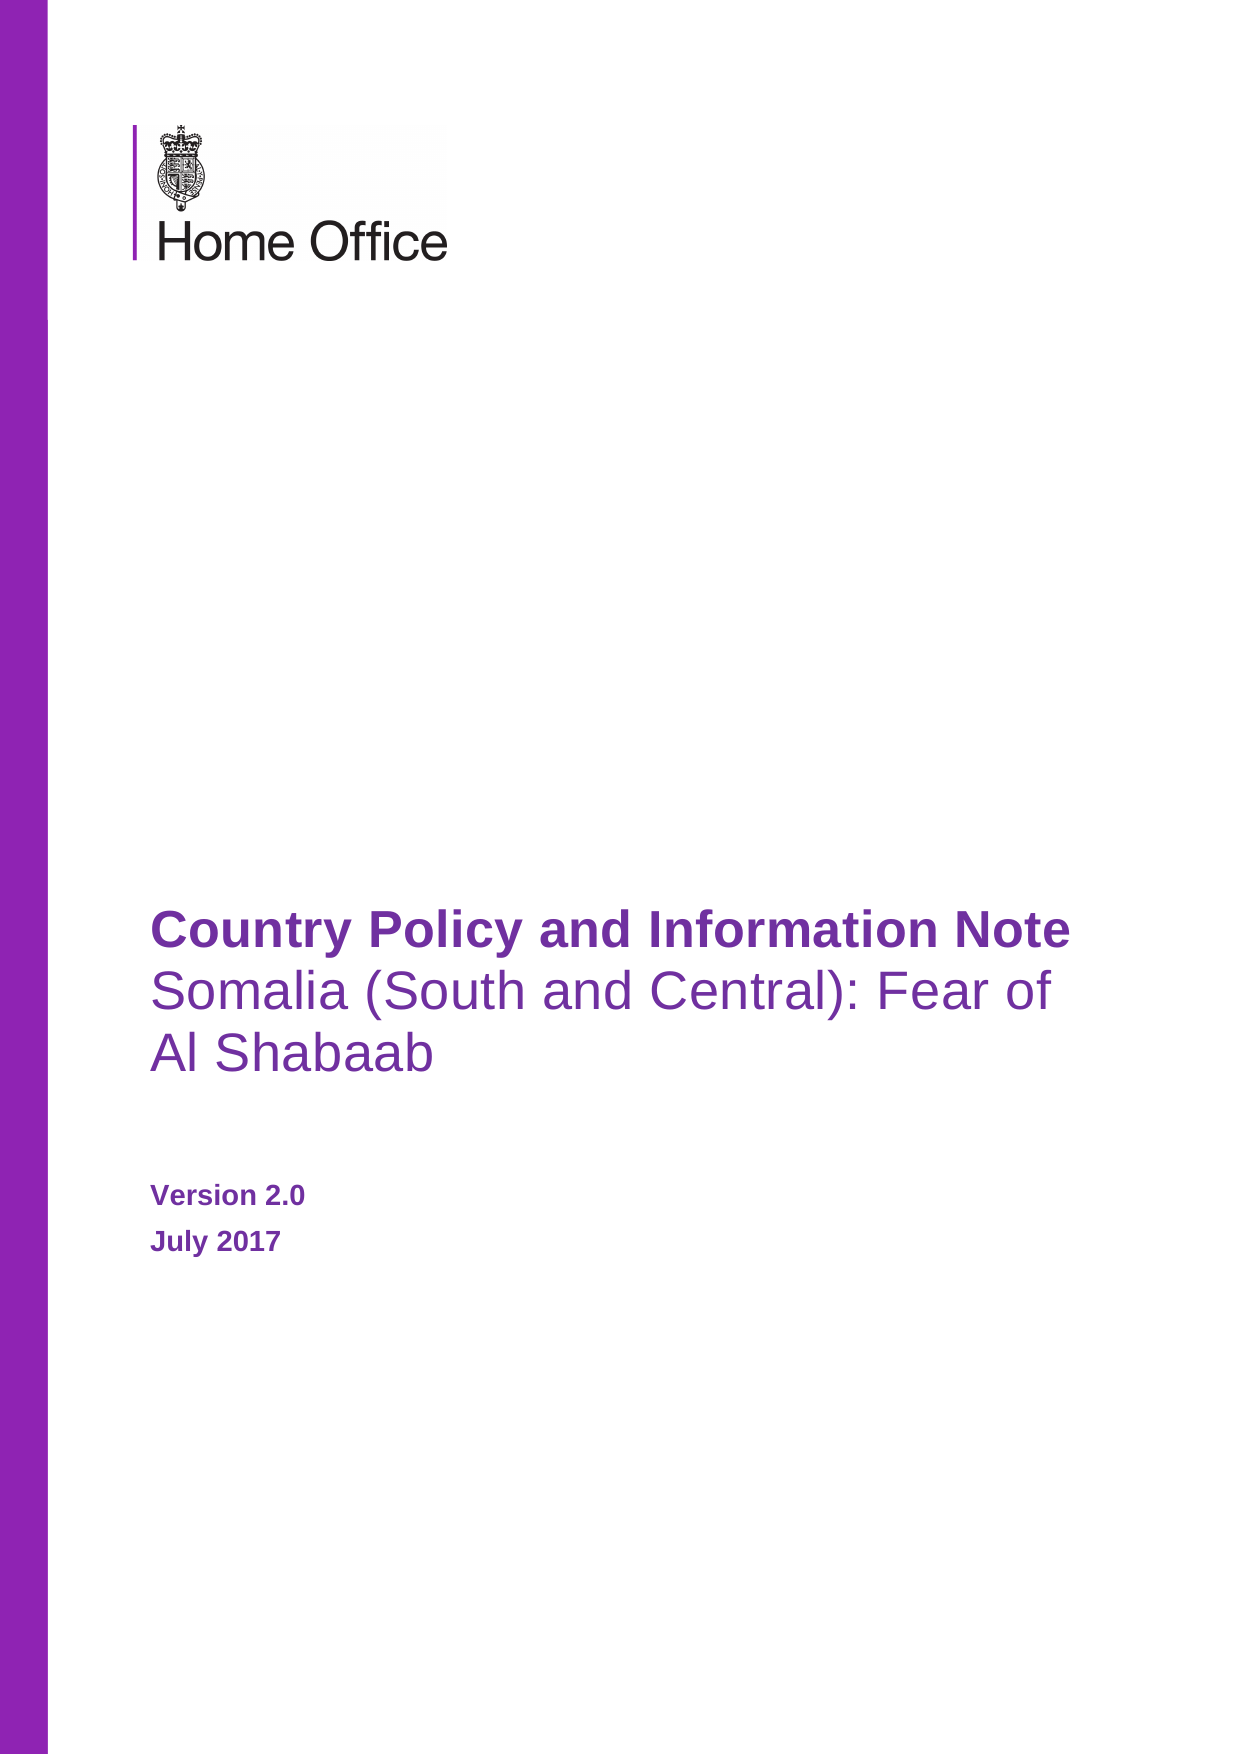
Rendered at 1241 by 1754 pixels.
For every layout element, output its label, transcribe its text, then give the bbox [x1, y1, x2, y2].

subtitle July 2017 [150, 1224, 1090, 1258]
title Country Policy and Information Note [150, 899, 1090, 959]
title Somalia (South and Central): Fear of Al Shabaab [150, 959, 1090, 1083]
picture [132, 125, 447, 261]
subtitle Version 2.0 [150, 1178, 1090, 1212]
